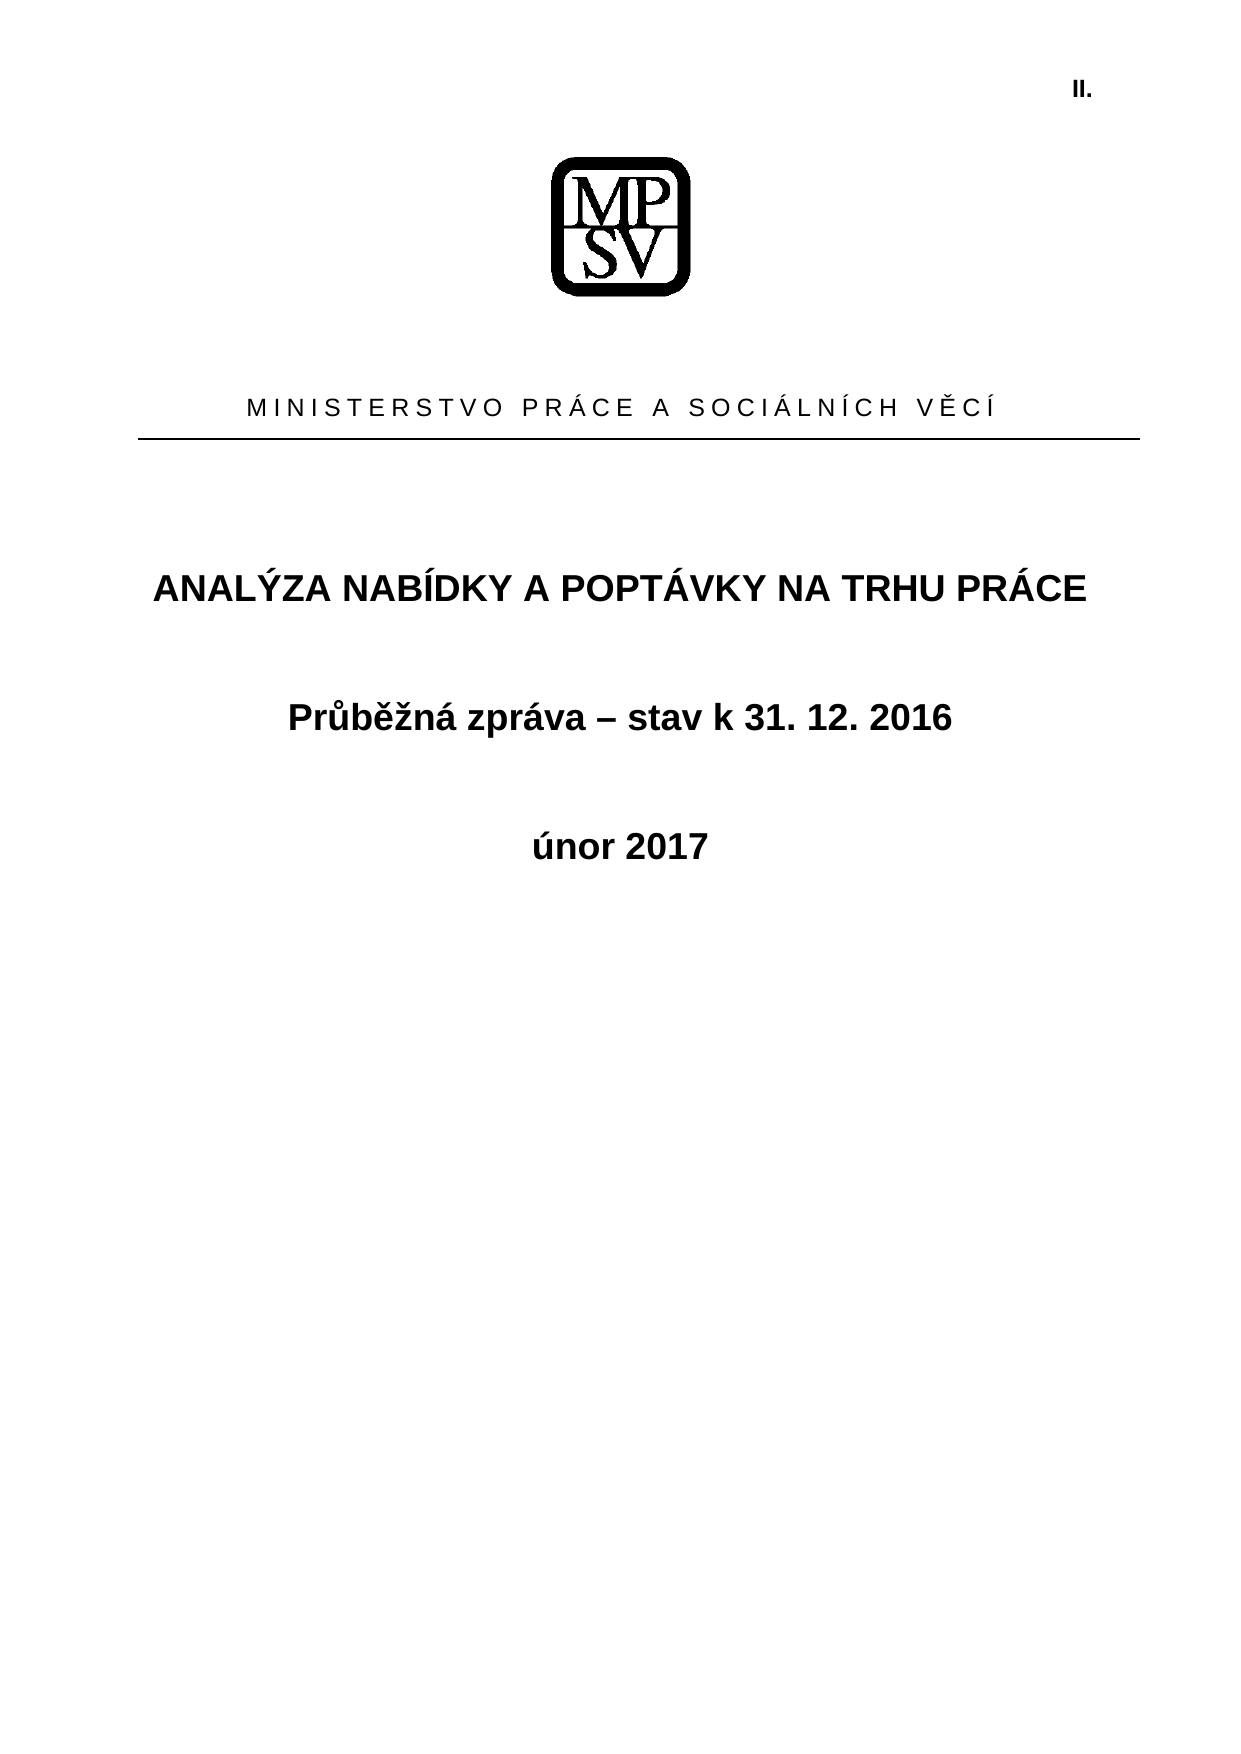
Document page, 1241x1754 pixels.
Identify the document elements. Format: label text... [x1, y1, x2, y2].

text Průběžná zpráva – stav k 31. 12. 2016 [148, 695, 1093, 738]
text Ministerstvo práce a sociálních věcí [148, 393, 1093, 422]
picture [537, 147, 703, 307]
text ANALÝZA NABÍDKY A POPTÁVKY NA TRHU PRÁCE [148, 566, 1093, 609]
text únor 2017 [148, 824, 1093, 868]
